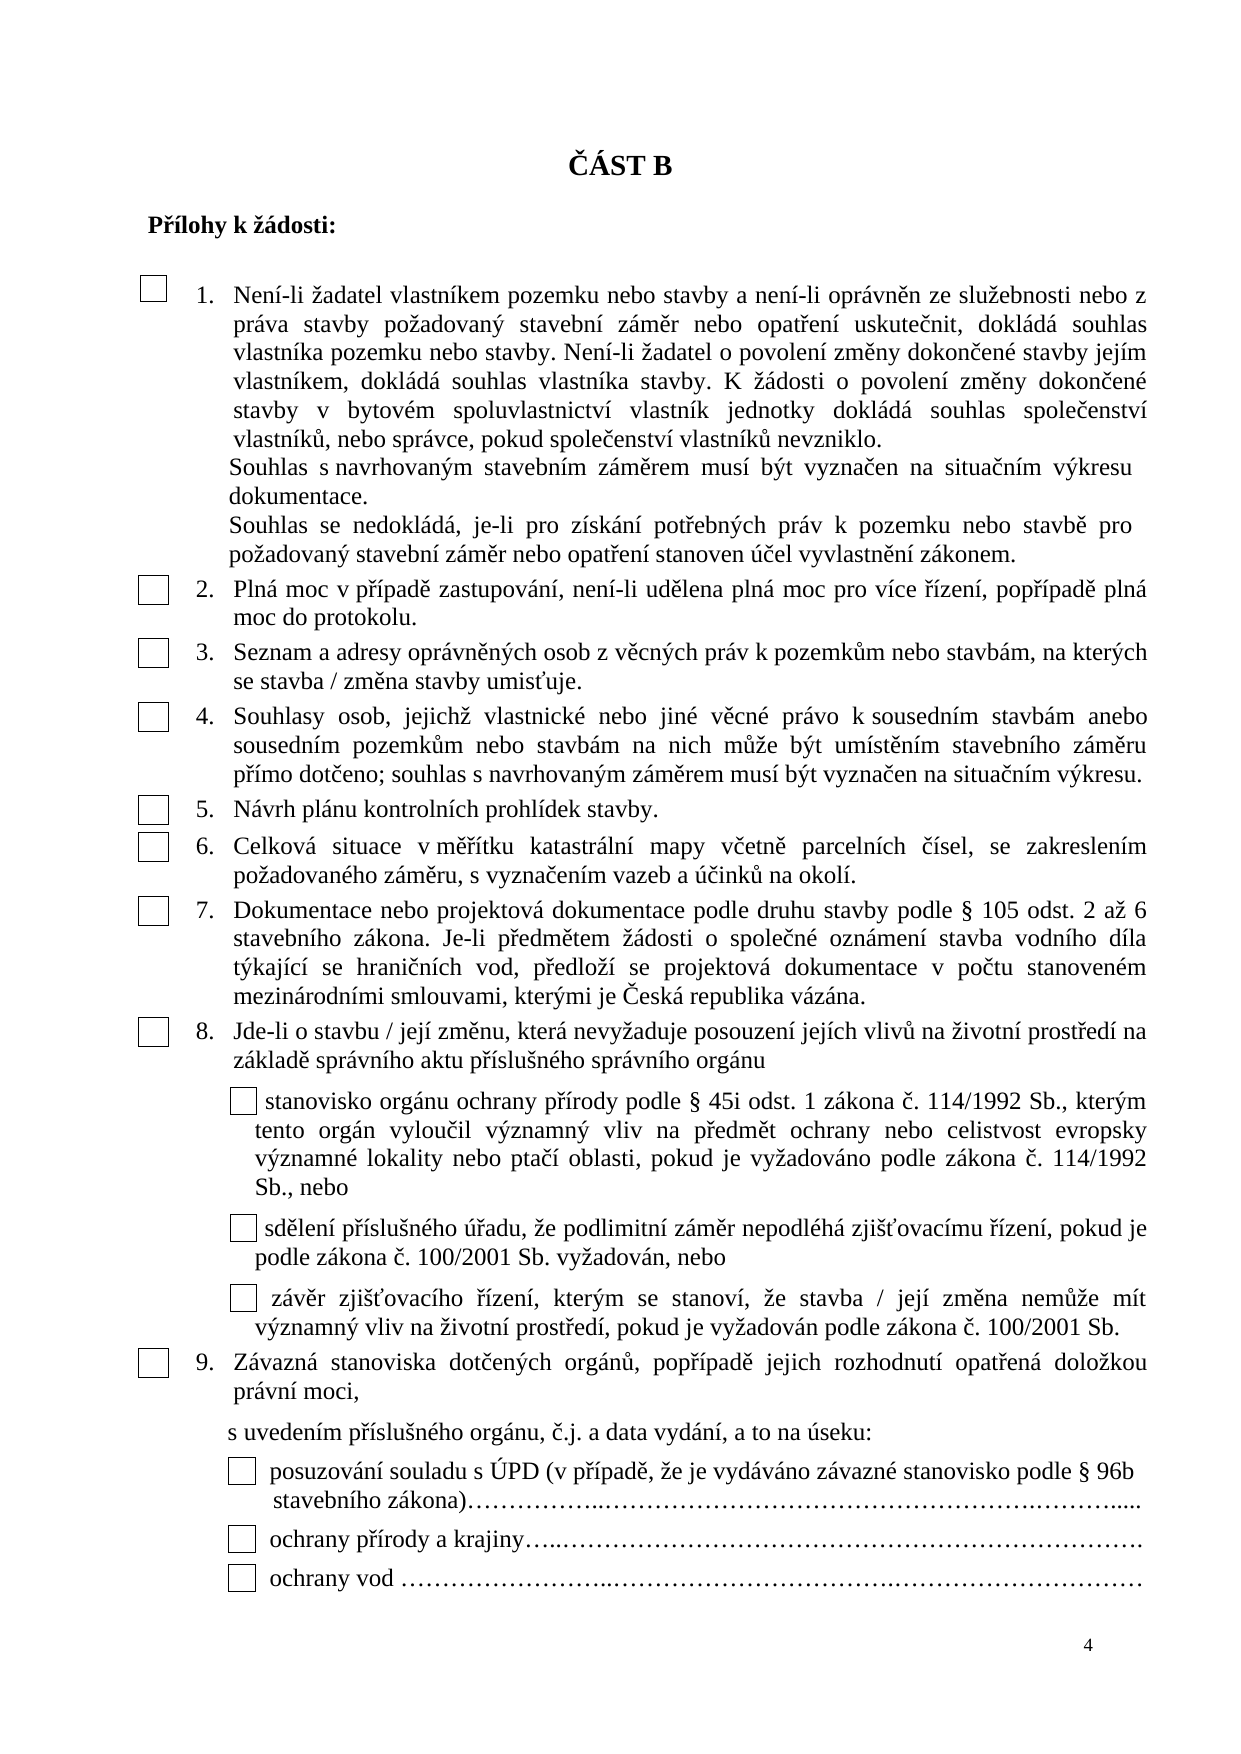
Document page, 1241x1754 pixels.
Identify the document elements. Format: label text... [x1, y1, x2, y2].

table_cell Dokumentace nebo projektová dokumentace podle druhu stavby podle § 105 odst. 2 až 6 stavebního zákona. Je-li předmětem žádosti o společné oznámení stavba vodního díla týkající se hraničních vod, předloží se projektová dokumentace v počtu stanoveném mezinárodními smlouvami, kterými je Česká republika vázána. [181, 889, 1159, 1010]
table_cell [125, 889, 181, 1010]
table_header Není-li žadatel vlastníkem pozemku nebo stavby a není-li oprávněn ze služebnosti nebo z práva stavby požadovaný stavební záměr nebo opatření uskutečnit, dokládá souhlas vlastníka pozemku nebo stavby. Není-li žadatel o povolení změny dokončené stavby jejím vlastníkem, dokládá souhlas vlastníka stavby. K žádosti o povolení změny dokončené stavby v bytovém spoluvlastnictví vlastník jednotky dokládá souhlas společenství vlastníků, nebo správce, pokud společenství vlastníků nevzniklo. Souhlas s navrhovaným stavebním záměrem musí být vyznačen na situačním výkresu dokumentace. Souhlas se nedokládá, je-li pro získání potřebných práv k pozemku nebo stavbě pro požadovaný stavební záměr nebo opatření stanoven účel vyvlastnění zákonem. [181, 268, 1159, 567]
table_cell [125, 788, 181, 825]
table_cell Souhlasy osob, jejichž vlastnické nebo jiné věcné právo k sousedním stavbám anebo sousedním pozemkům nebo stavbám na nich může být umístěním stavebního záměru přímo dotčeno; souhlas s navrhovaným záměrem musí být vyznačen na situačním výkresu. [181, 695, 1159, 787]
table_cell [125, 1010, 181, 1341]
table_cell Jde-li o stavbu / její změnu, která nevyžaduje posouzení jejích vlivů na životní prostředí na základě správního aktu příslušného správního orgánu stanovisko orgánu ochrany přírody podle § 45i odst. 1 zákona č. 114/1992 Sb., kterým tento orgán vyloučil významný vliv na předmět ochrany nebo celistvost evropsky významné lokality nebo ptačí oblasti, pokud je vyžadováno podle zákona č. 114/1992 Sb., nebo sdělení příslušného úřadu, že podlimitní záměr nepodléhá zjišťovacímu řízení, pokud je podle zákona č. 100/2001 Sb. vyžadován, nebo závěr zjišťovacího řízení, kterým se stanoví, že stavba / její změna nemůže mít významný vliv na životní prostředí, pokud je vyžadován podle zákona č. 100/2001 Sb. [181, 1010, 1159, 1341]
table_cell Návrh plánu kontrolních prohlídek stavby. [181, 788, 1159, 825]
table_cell [125, 631, 181, 695]
text ČÁST B [148, 148, 1093, 181]
table_cell [125, 1341, 181, 1592]
table_cell Celková situace v měřítku katastrální mapy včetně parcelních čísel, se zakreslením požadovaného záměru, s vyznačením vazeb a účinků na okolí. [181, 825, 1159, 888]
table_header [125, 268, 181, 567]
table_cell Plná moc v případě zastupování, není-li udělena plná moc pro více řízení, popřípadě plná moc do protokolu. [181, 568, 1159, 631]
table_cell Seznam a adresy oprávněných osob z věcných práv k pozemkům nebo stavbám, na kterých se stavba / změna stavby umisťuje. [181, 631, 1159, 695]
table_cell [181, 1341, 1159, 1592]
table_cell [125, 695, 181, 787]
table_cell [125, 825, 181, 888]
table_cell [125, 568, 181, 631]
text Přílohy k žádosti: [148, 210, 1093, 239]
